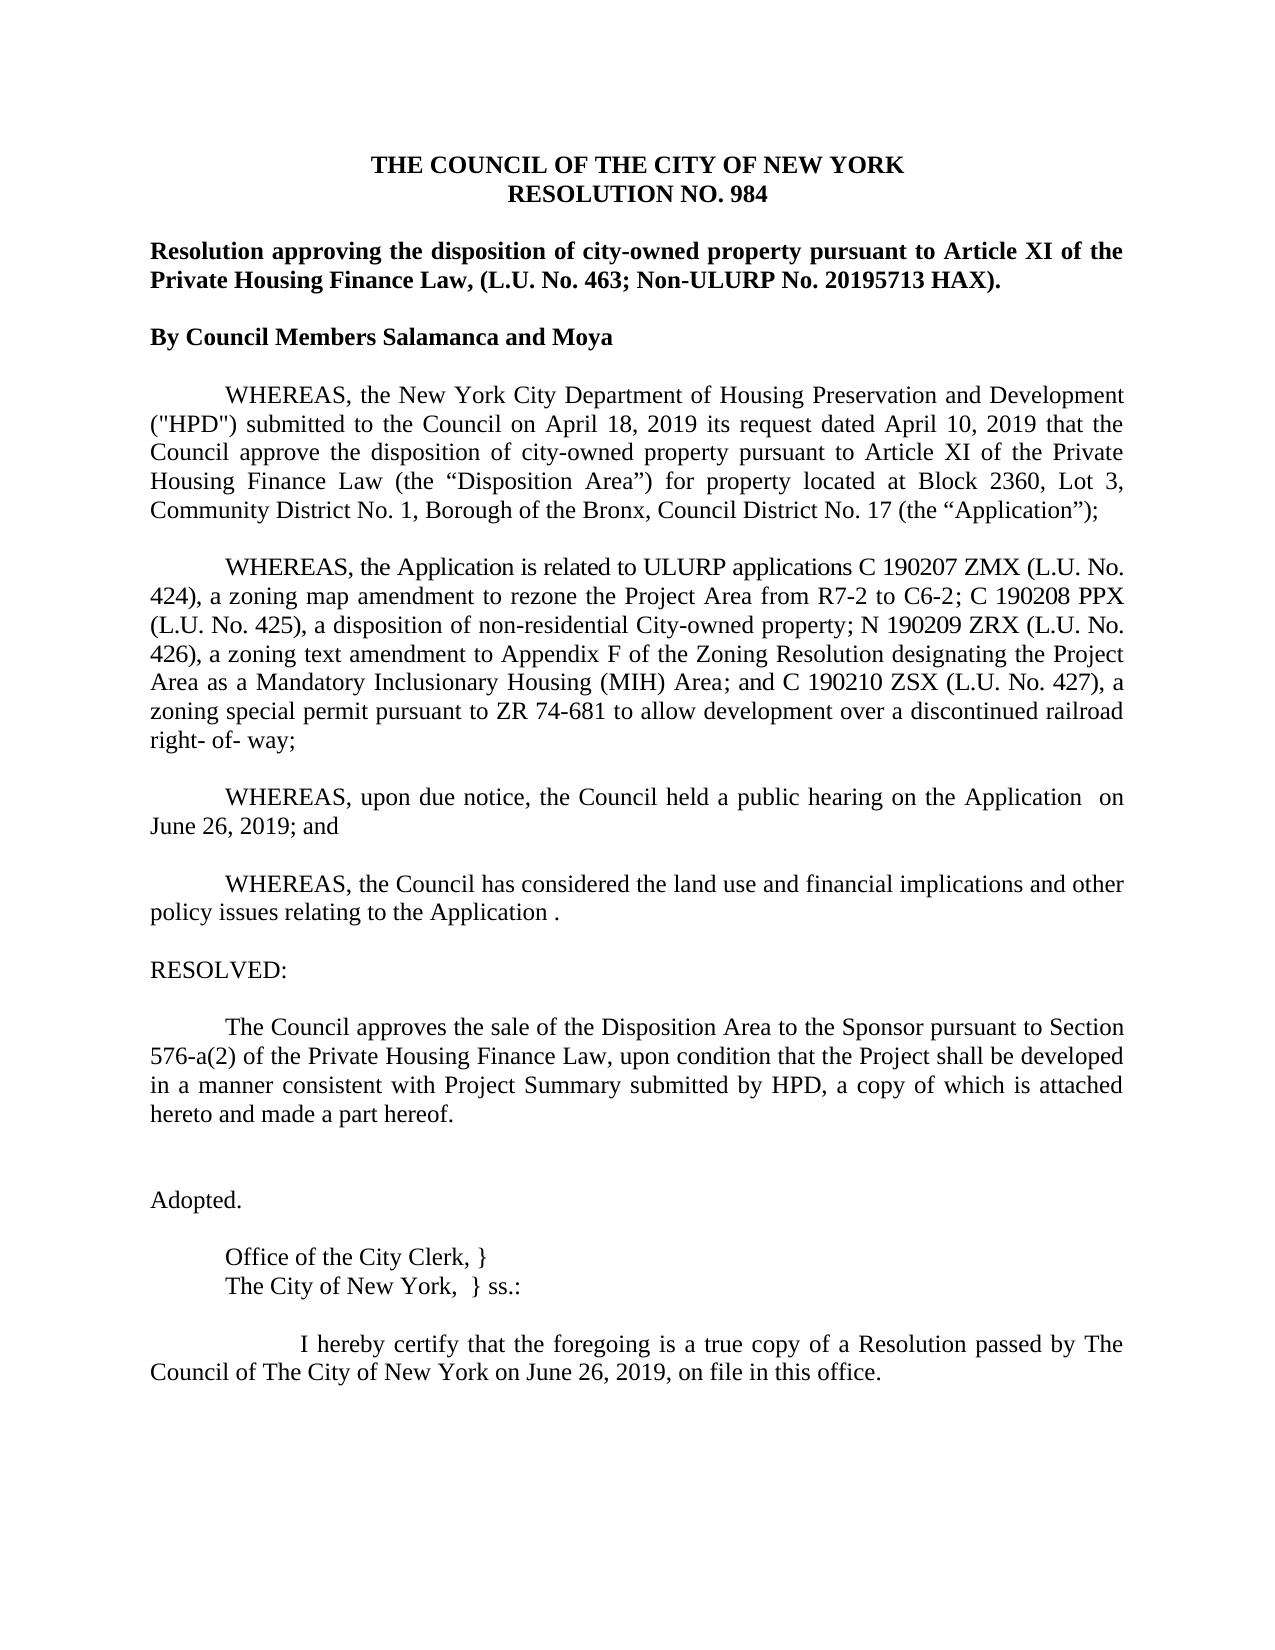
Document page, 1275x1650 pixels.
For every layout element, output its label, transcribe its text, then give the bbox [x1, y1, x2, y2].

text The City of New York, } ss.: [150, 1271, 1125, 1300]
text RESOLUTION NO. 984 [150, 179, 1125, 207]
text WHEREAS, the New York City Department of Housing Preservation and Development ("HPD") submitted to the Council on April 18, 2019 its request dated April 10, 2019 that the Council approve the disposition of city-owned property pursuant to Article XI of the Private Housing Finance Law (the “Disposition Area”) for property located at Block 2360, Lot 3, Community District No. 1, Borough of the Bronx, Council District No. 17 (the “Application”); [150, 380, 1125, 524]
text Adopted. [150, 1185, 1125, 1214]
text THE COUNCIL OF THE CITY OF NEW YORK [150, 150, 1125, 179]
text The Council approves the sale of the Disposition Area to the Sponsor pursuant to Section 576-a(2) of the Private Housing Finance Law, upon condition that the Project shall be developed in a manner consistent with Project Summary submitted by HPD, a copy of which is attached hereto and made a part hereof. [150, 1012, 1125, 1127]
text WHEREAS, upon due notice, the Council held a public hearing on the Application on June 26, 2019; and [150, 782, 1125, 840]
subtitle By Council Members Salamanca and Moya [150, 322, 1125, 351]
text RESOLVED: [150, 955, 1125, 984]
text WHEREAS, the Application is related to ULURP applications C 190207 ZMX (L.U. No. 424), a zoning map amendment to rezone the Project Area from R7-2 to C6-2; C 190208 PPX (L.U. No. 425), a disposition of non-residential City-owned property; N 190209 ZRX (L.U. No. 426), a zoning text amendment to Appendix F of the Zoning Resolution designating the Project Area as a Mandatory Inclusionary Housing (MIH) Area; and C 190210 ZSX (L.U. No. 427), a zoning special permit pursuant to ZR 74-681 to allow development over a discontinued railroad right- of- way; [150, 552, 1125, 754]
text Office of the City Clerk, } [150, 1242, 1125, 1271]
text I hereby certify that the foregoing is a true copy of a Resolution passed by The Council of The City of New York on June 26, 2019, on file in this office. [150, 1329, 1125, 1386]
text WHEREAS, the Council has considered the land use and financial implications and other policy issues relating to the Application . [150, 869, 1125, 926]
text Resolution approving the disposition of city-owned property pursuant to Article XI of the Private Housing Finance Law, (L.U. No. 463; Non-ULURP No. 20195713 HAX). [150, 236, 1125, 294]
